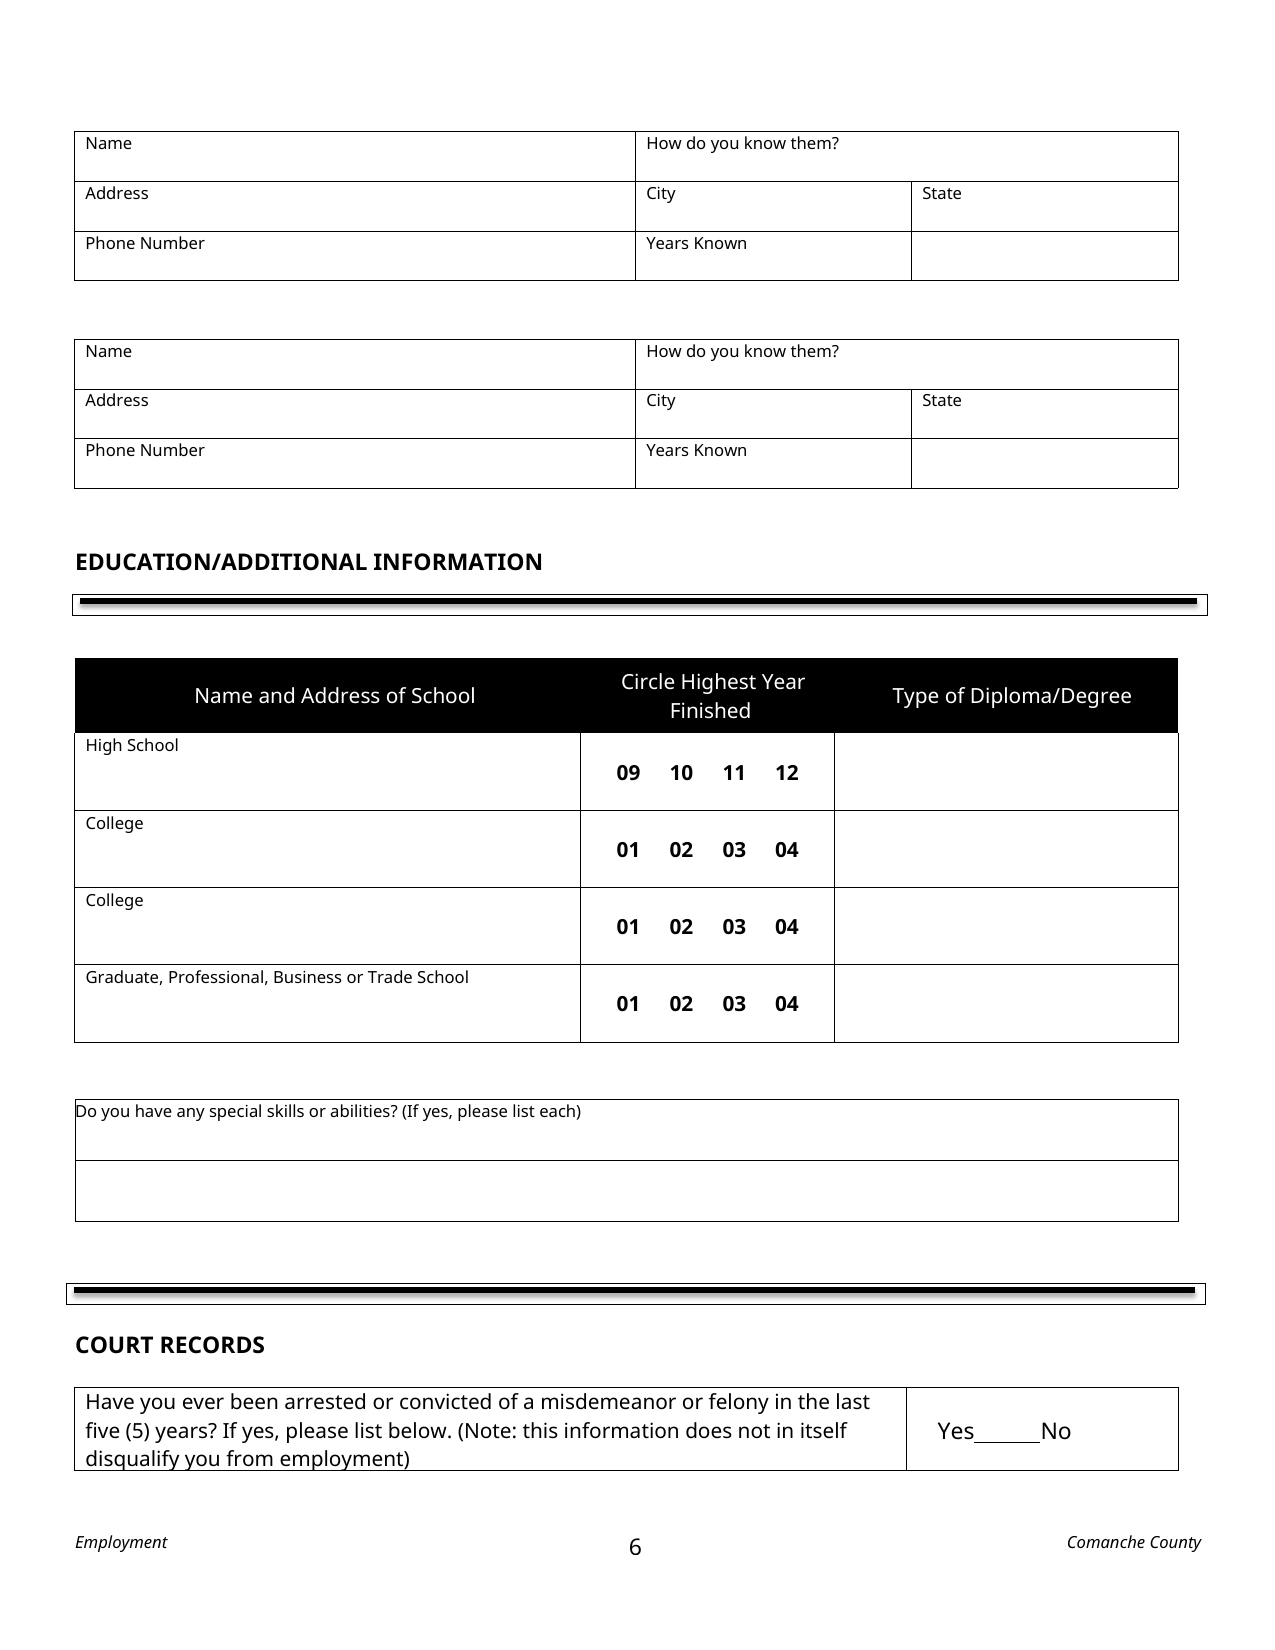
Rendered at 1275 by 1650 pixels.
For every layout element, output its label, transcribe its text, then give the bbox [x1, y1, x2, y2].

table_cell Years Known [636, 232, 911, 280]
table_cell [912, 439, 1178, 488]
table_cell State [912, 390, 1178, 438]
table_cell Address [75, 182, 635, 231]
table_cell College [75, 888, 580, 964]
subtitle EDUCATION/ADDITIONAL INFORMATION [75, 546, 1219, 577]
picture [73, 595, 1207, 615]
table_cell 01 02 03 04 [581, 888, 834, 964]
table_header Circle Highest Year Finished [581, 658, 834, 733]
table_cell Phone Number [75, 232, 635, 280]
picture [67, 1284, 1205, 1304]
table_header Name [75, 132, 635, 181]
table_header Have you ever been arrested or convicted of a misdemeanor or felony in the last five (5) years? If yes, please list below. (Note: this information does not in itself disqualify you from employment) [75, 1388, 906, 1470]
table_cell State [912, 182, 1178, 231]
table_header Name and Address of School [75, 658, 581, 733]
table_header How do you know them? [636, 132, 1178, 181]
table_cell High School [75, 733, 580, 810]
table_cell City [636, 182, 911, 231]
table_cell Address [75, 390, 635, 438]
text COURT RECORDS [75, 1329, 1219, 1361]
table_cell Years Known [636, 439, 911, 488]
table_cell 01 02 03 04 [581, 811, 834, 887]
table_cell 01 02 03 04 [581, 965, 834, 1041]
table_cell [835, 888, 1178, 964]
table_cell Phone Number [75, 439, 635, 488]
table_cell City [636, 390, 911, 438]
table_header Yes No [907, 1388, 1178, 1470]
table_cell 09 10 11 12 [581, 733, 834, 810]
table_cell [835, 733, 1178, 810]
table_cell [912, 232, 1178, 280]
table_cell Graduate, Professional, Business or Trade School [75, 965, 580, 1041]
table_cell [835, 965, 1178, 1041]
table_header Type of Diploma/Degree [834, 658, 1178, 733]
table_cell College [75, 811, 580, 887]
table_header How do you know them? [636, 340, 1178, 388]
table_cell [835, 811, 1178, 887]
table_header Name [75, 340, 635, 388]
